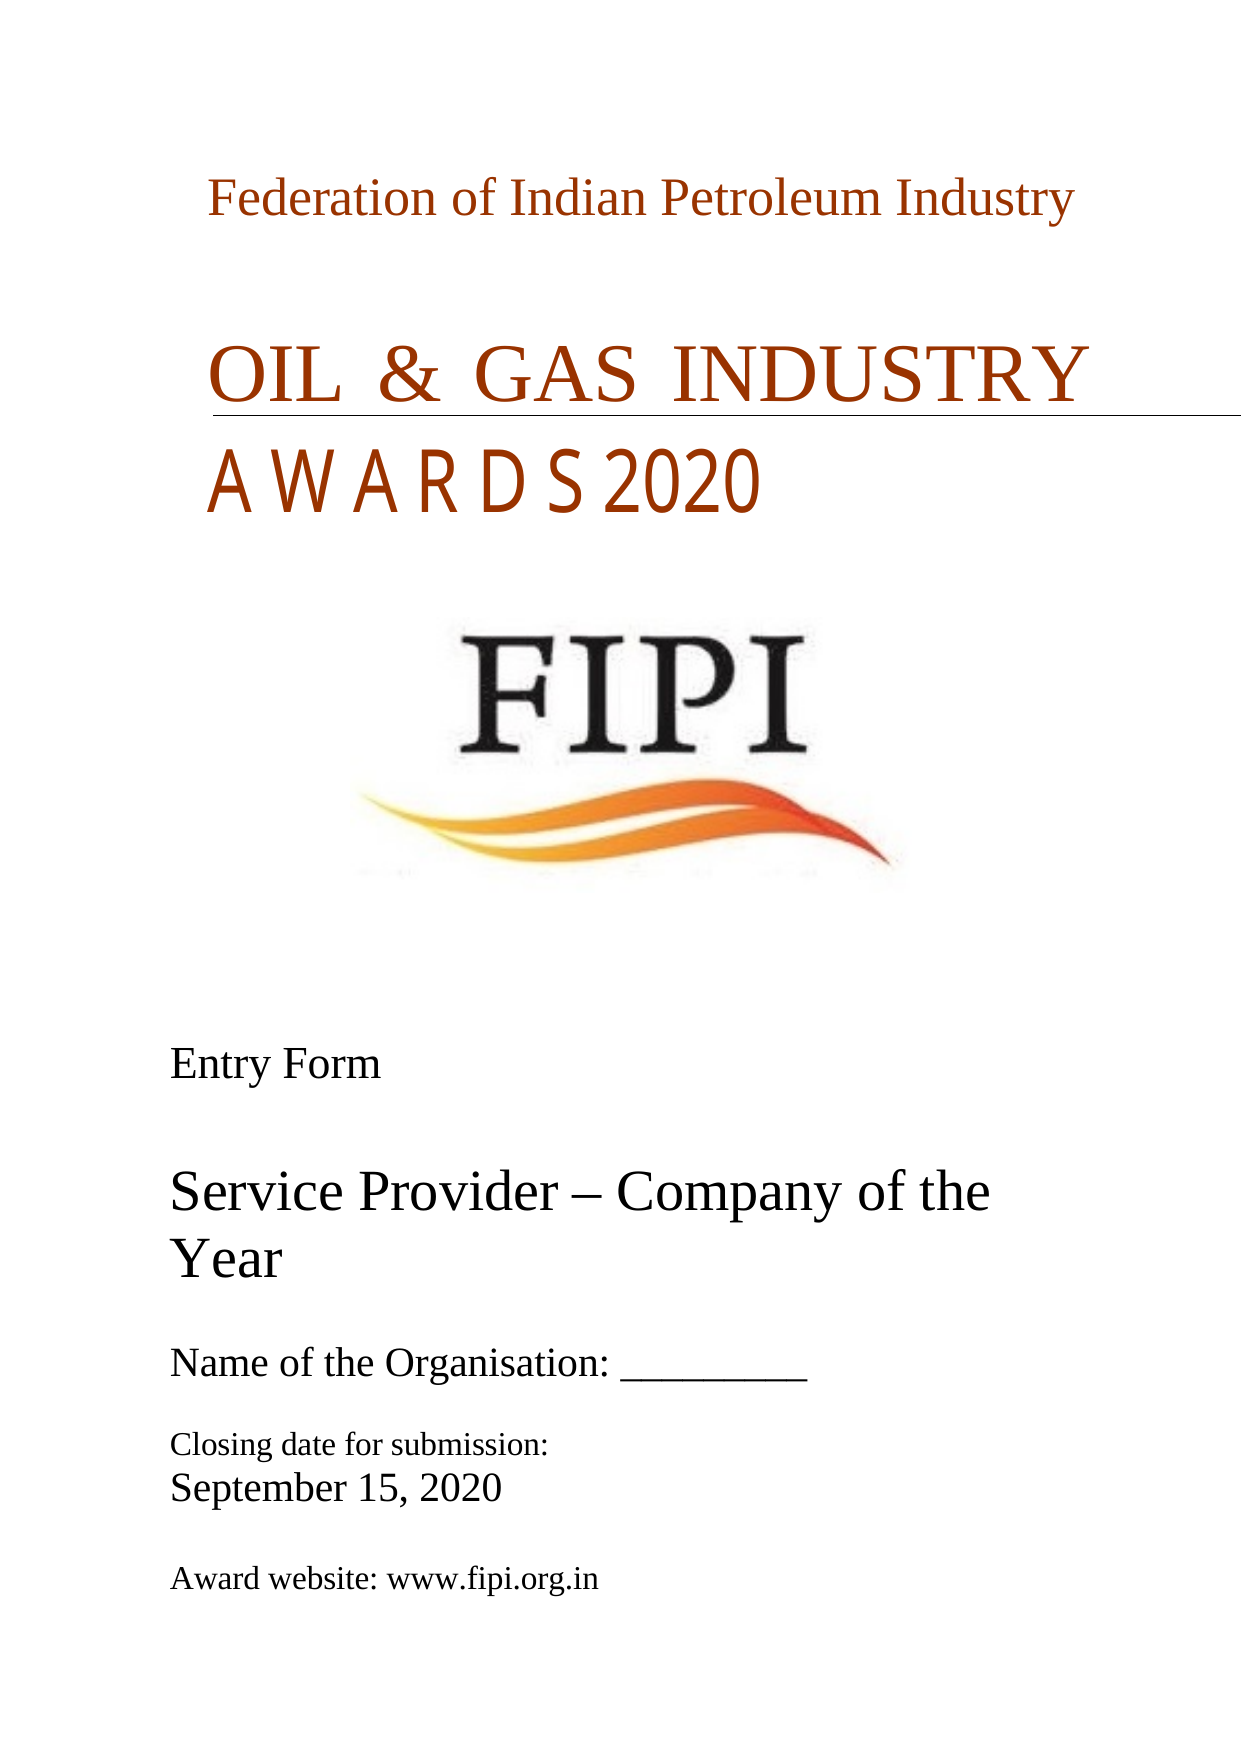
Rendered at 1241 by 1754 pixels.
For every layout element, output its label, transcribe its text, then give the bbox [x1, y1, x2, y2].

text September 15, 2020 [169, 1462, 1092, 1510]
text Closing date for submission: [169, 1424, 1092, 1462]
text OIL & GAS INDUSTRY A W A R D S 2020 [207, 323, 1092, 538]
text Service Provider – Company of the Year [169, 1156, 1092, 1290]
text Award website: www.fipi.org.in [169, 1558, 1092, 1597]
picture [350, 617, 914, 893]
text Federation of Indian Petroleum Industry [207, 165, 1092, 227]
text Entry Form [169, 1036, 1092, 1089]
text Name of the Organisation: _________ [169, 1338, 1092, 1386]
